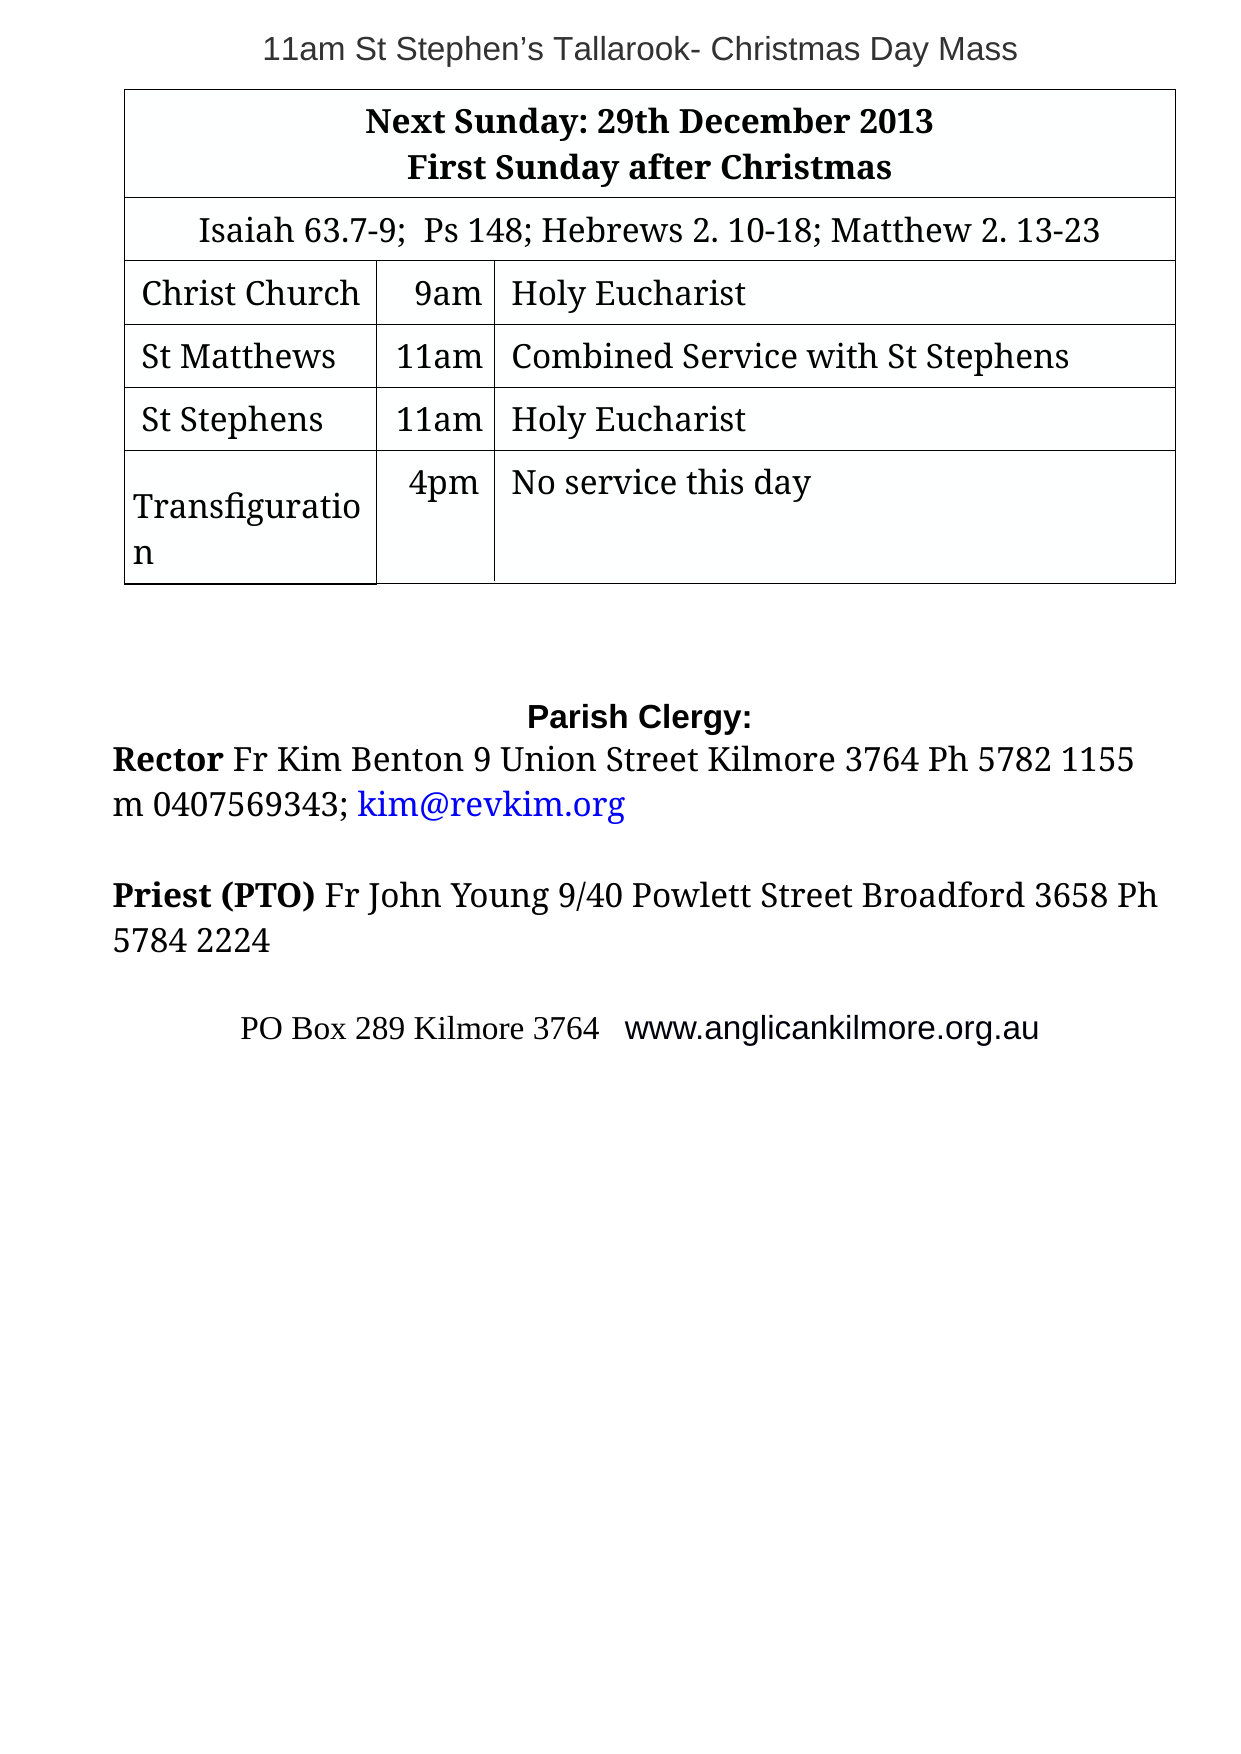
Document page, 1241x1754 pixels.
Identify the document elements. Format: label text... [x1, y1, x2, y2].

text PO Box 289 Kilmore 3764 www.anglicankilmore.org.au [112, 1008, 1167, 1046]
table_cell Combined Service with St Stephens [495, 325, 1175, 387]
table_cell St Matthews [125, 325, 376, 387]
table_cell Holy Eucharist [495, 261, 1175, 323]
table_cell No service this day [494, 451, 1175, 582]
table_cell Transfiguration [125, 451, 376, 582]
text Rector Fr Kim Benton 9 Union Street Kilmore 3764 Ph 5782 1155 [112, 735, 1167, 781]
table_cell 4pm [377, 451, 494, 582]
text Parish Clergy: [112, 697, 1167, 735]
table_cell 11am [377, 325, 494, 387]
text Priest (PTO) Fr John Young 9/40 Powlett Street Broadford 3658 Ph 5784 2224 [112, 872, 1167, 962]
table_cell Holy Eucharist [495, 388, 1175, 450]
table_cell 9am [377, 261, 494, 323]
table_cell St Stephens [125, 388, 376, 450]
table_cell 11am [377, 388, 494, 450]
table_cell Isaiah 63.7-9; Ps 148; Hebrews 2. 10-18; Matthew 2. 13-23 [125, 198, 1175, 260]
text m 0407569343; kim@revkim.org [112, 781, 1167, 826]
table_cell Christ Church [125, 261, 376, 323]
table_header Next Sunday: 29th December 2013 First Sunday after Christmas [125, 90, 1175, 197]
text 11am St Stephen’s Tallarook- Christmas Day Mass [112, 29, 1167, 67]
